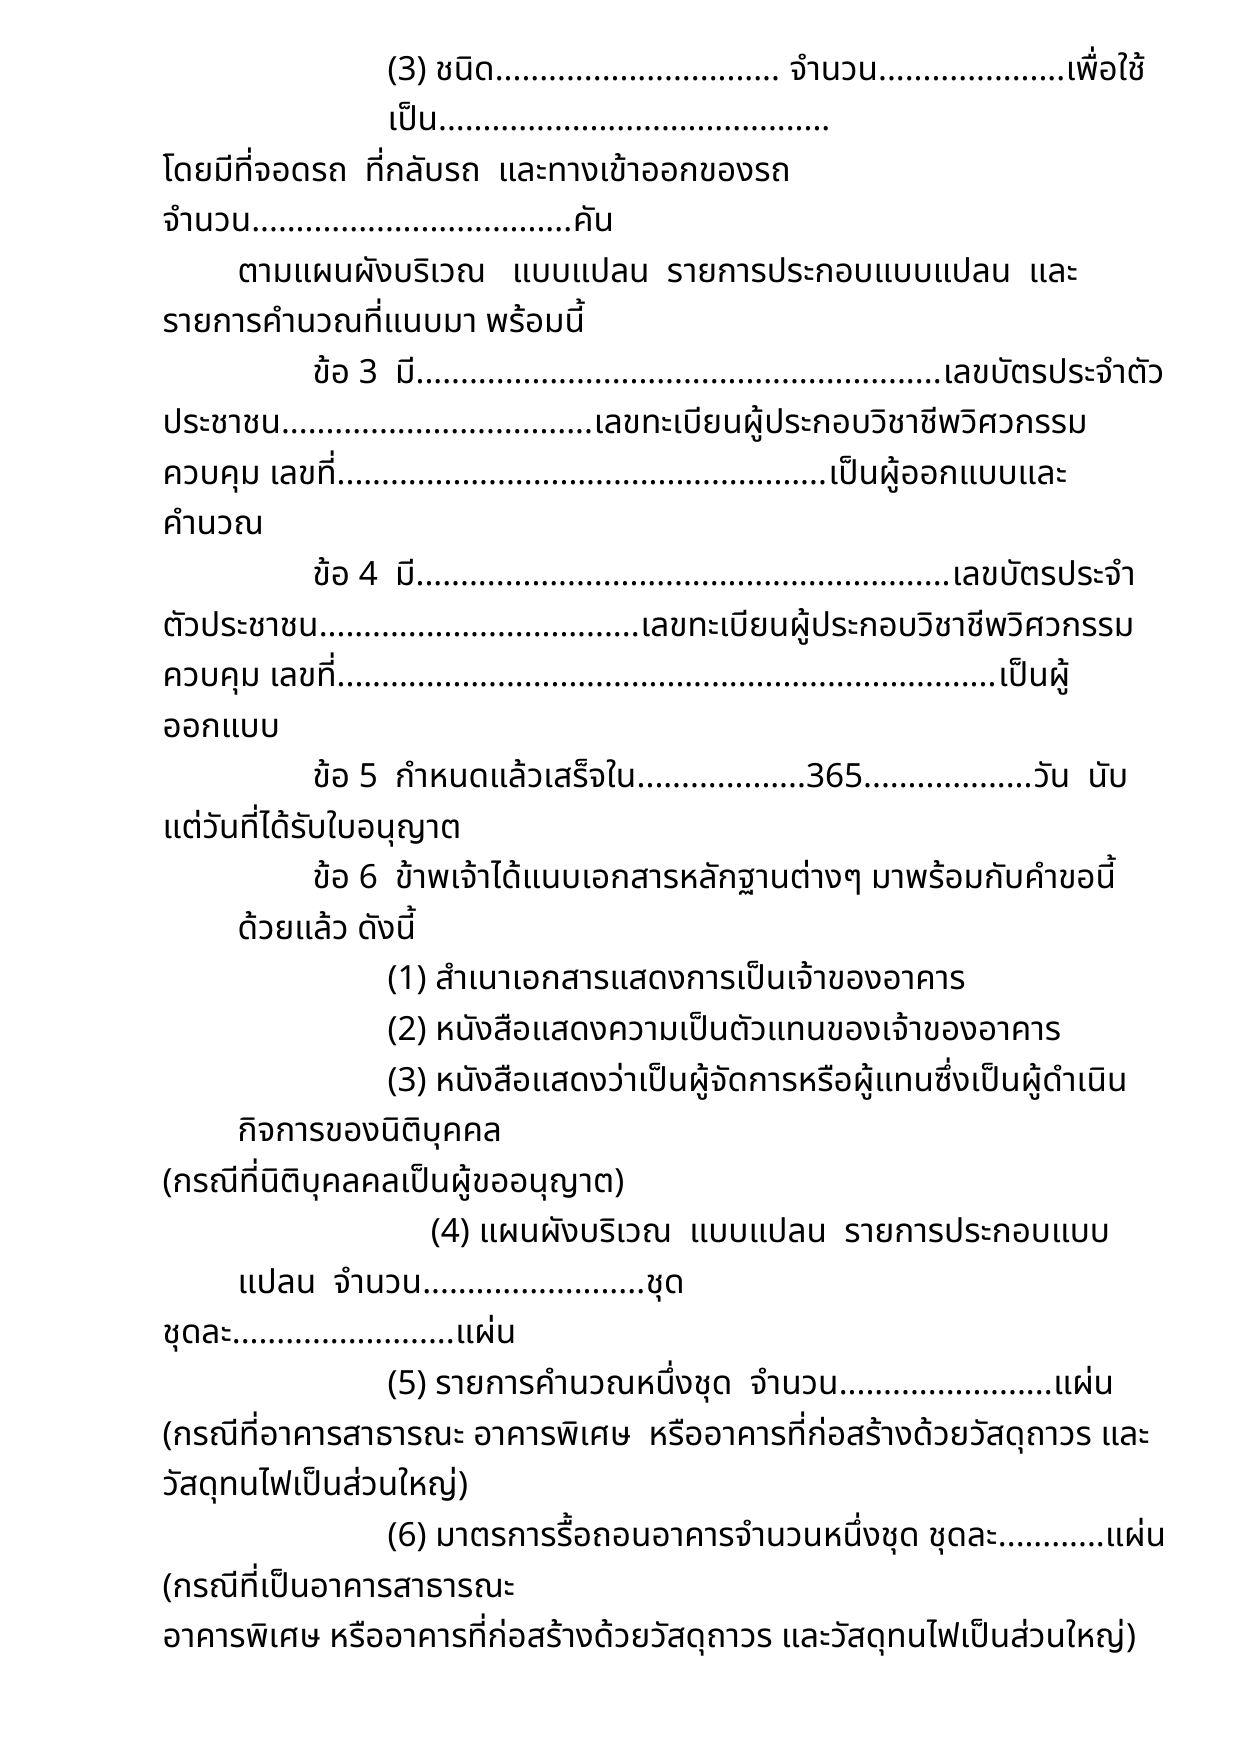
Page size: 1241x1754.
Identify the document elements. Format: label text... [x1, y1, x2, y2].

text (6) มาตรการรื้อถอนอาคารจำนวนหนึ่งชุด ชุดละ............แผ่น (กรณีที่เป็นอาคารสาธารณะ [162, 1511, 1167, 1612]
text ข้อ 4 มี............................................................เลขบัตรประจำตัวประชาชน....................................เลขทะเบียนผู้ประกอบวิชาชีพวิศวกรรมควบคุม เลขที่..........................................................................เป็นผู้ออกแบบ [162, 550, 1167, 752]
text (3) ชนิด................................ จำนวน.....................เพื่อใช้เป็น............................................ [387, 44, 1167, 146]
text (4) แผนผังบริเวณ แบบแปลน รายการประกอบแบบแปลน จำนวน.........................ชุด [162, 1207, 1167, 1308]
text ตามแผนผังบริเวณ แบบแปลน รายการประกอบแบบแปลน และรายการคำนวณที่แนบมา พร้อมนี้ [162, 247, 1167, 347]
text ข้อ 5 กำหนดแล้วเสร็จใน...................365...................วัน นับแต่วันที่ได้รับใบอนุญาต [162, 752, 1167, 853]
text (1) สำเนาเอกสารแสดงการเป็นเจ้าของอาคาร [237, 954, 1167, 1005]
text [162, 146, 1167, 247]
text ชุดละ.........................แผ่น [162, 1308, 1167, 1359]
text (3) หนังสือแสดงว่าเป็นผู้จัดการหรือผู้แทนซึ่งเป็นผู้ดำเนินกิจการของนิติบุคคล [237, 1055, 1167, 1156]
text (2) หนังสือแสดงความเป็นตัวแทนของเจ้าของอาคาร [237, 1005, 1167, 1055]
text (กรณีที่นิติบุคลคลเป็นผู้ขออนุญาต) [162, 1156, 1167, 1207]
text ข้อ 6 ข้าพเจ้าได้แนบเอกสารหลักฐานต่างๆ มาพร้อมกับคำขอนี้ด้วยแล้ว ดังนี้ [237, 853, 1167, 954]
text อาคารพิเศษ หรืออาคารที่ก่อสร้างด้วยวัสดุถาวร และวัสดุทนไฟเป็นส่วนใหญ่) [162, 1612, 1167, 1663]
text (5) รายการคำนวณหนึ่งชุด จำนวน........................แผ่น (กรณีที่อาคารสาธารณะ อาคารพิเศษ หรืออาคารที่ก่อสร้างด้วยวัสดุถาวร และวัสดุทนไฟเป็นส่วนใหญ่) [162, 1359, 1167, 1511]
text ข้อ 3 มี...........................................................เลขบัตรประจำตัวประชาชน...................................เลขทะเบียนผู้ประกอบวิชาชีพวิศวกรรมควบคุม เลขที่.......................................................เป็นผู้ออกแบบและคำนวณ [162, 347, 1167, 550]
